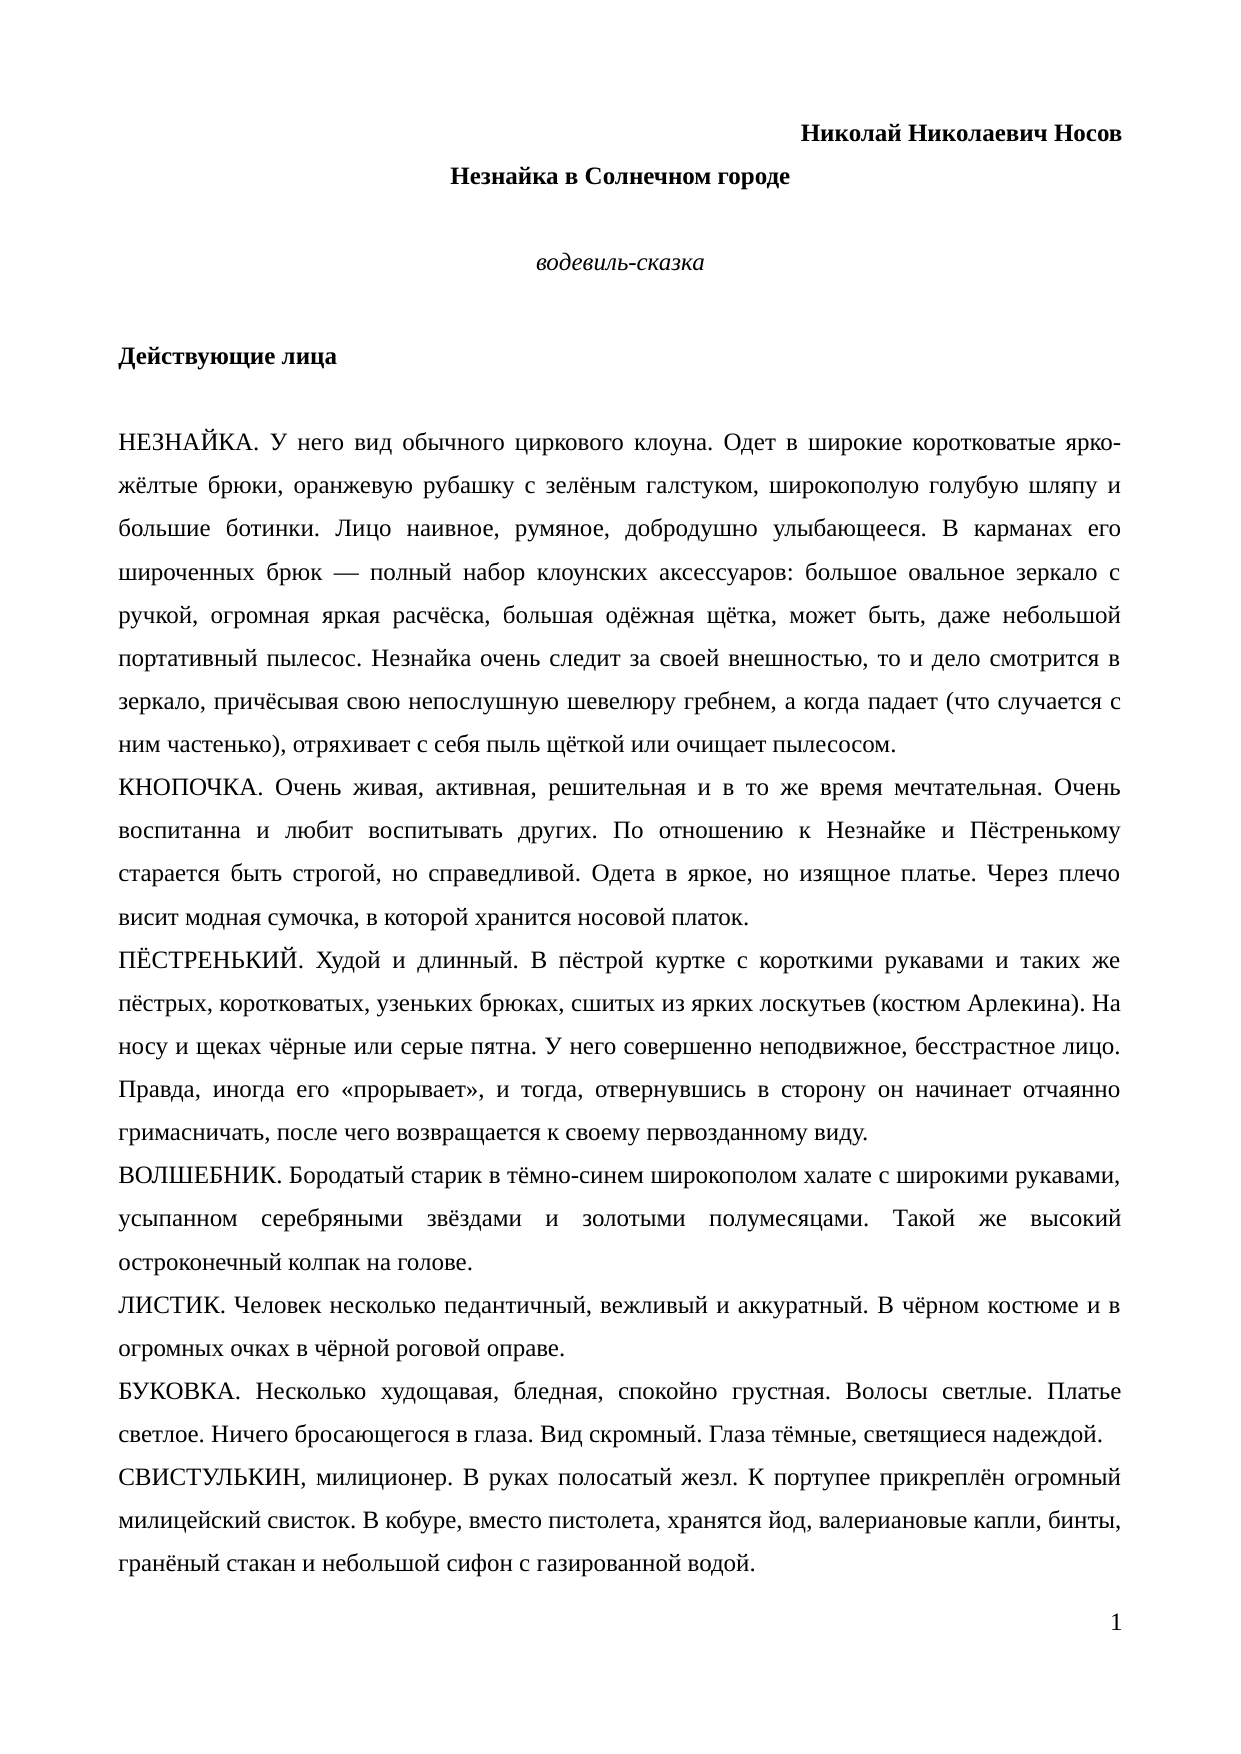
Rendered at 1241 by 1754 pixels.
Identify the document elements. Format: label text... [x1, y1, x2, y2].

text НЕЗНАЙКА. У него вид обычного циркового клоуна. Одет в широкие коротковатые ярко-жёлтые брюки, оранжевую рубашку с зелёным галстуком, широкополую голубую шляпу и большие ботинки. Лицо наивное, румяное, добродушно улыбающееся. В карманах его широченных брюк — полный набор клоунских аксессуаров: большое овальное зеркало с ручкой, огромная яркая расчёска, большая одёжная щётка, может быть, даже небольшой портативный пылесос. Незнайка очень следит за своей внешностью, то и дело смотрится в зеркало, причёсывая свою непослушную шевелюру гребнем, а когда падает (что случается с ним частенько), отряхивает с себя пыль щёткой или очищает пылесосом. [118, 427, 1122, 758]
subtitle Николай Николаевич Носов [118, 118, 1122, 147]
subtitle водевиль-сказка [118, 247, 1122, 324]
text СВИСТУЛЬКИН, милиционер. В руках полосатый жезл. К портупее прикреплён огромный милицейский свисток. В кобуре, вместо пистолета, хранятся йод, валериановые капли, бинты, гранёный стакан и небольшой сифон с газированной водой. [118, 1462, 1122, 1577]
text ПЁСТРЕНЬКИЙ. Худой и длинный. В пёстрой куртке с короткими рукавами и таких же пёстрых, коротковатых, узеньких брюках, сшитых из ярких лоскутьев (костюм Арлекина). На носу и щеках чёрные или серые пятна. У него совершенно неподвижное, бесстрастное лицо. Правда, иногда его «прорывает», и тогда, отвернувшись в сторону он начинает отчаянно гримасничать, после чего возвращается к своему первозданному виду. [118, 945, 1122, 1146]
subtitle Незнайка в Солнечном городе [118, 161, 1122, 190]
text КНОПОЧКА. Очень живая, активная, решительная и в то же время мечтательная. Очень воспитанна и любит воспитывать других. По отношению к Незнайке и Пёстренькому старается быть строгой, но справедливой. Одета в яркое, но изящное платье. Через плечо висит модная сумочка, в которой хранится носовой платок. [118, 772, 1122, 930]
text БУКОВКА. Несколько худощавая, бледная, спокойно грустная. Волосы светлые. Платье светлое. Ничего бросающегося в глаза. Вид скромный. Глаза тёмные, светящиеся надеждой. [118, 1376, 1122, 1448]
subtitle Действующие лица [118, 341, 1122, 370]
text ВОЛШЕБНИК. Бородатый старик в тёмно-синем широкополом халате с широкими рукавами, усыпанном серебряными звёздами и золотыми полумесяцами. Такой же высокий остроконечный колпак на голове. [118, 1160, 1122, 1275]
text ЛИСТИК. Человек несколько педантичный, вежливый и аккуратный. В чёрном костюме и в огромных очках в чёрной роговой оправе. [118, 1290, 1122, 1362]
